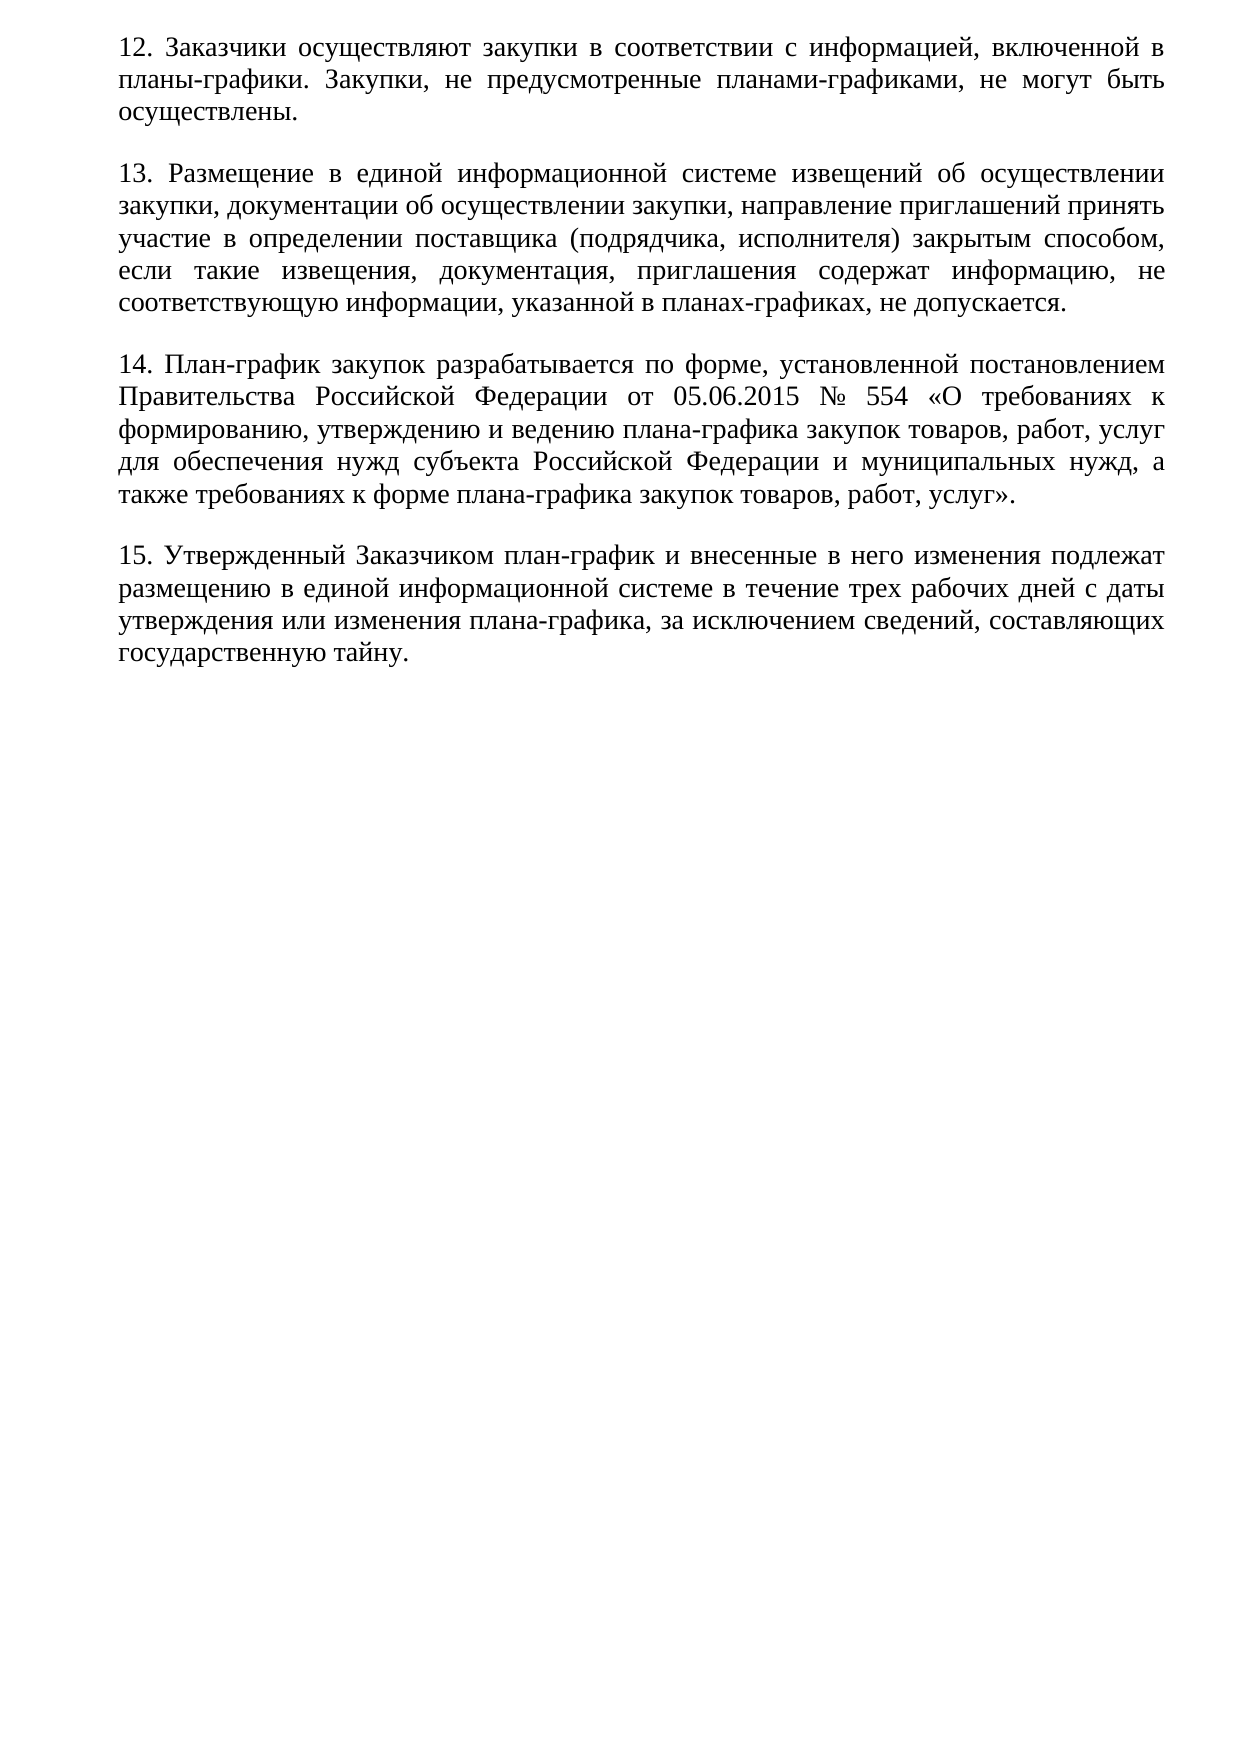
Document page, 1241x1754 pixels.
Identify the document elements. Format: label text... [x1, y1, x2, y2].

text 15. Утвержденный Заказчиком план-график и внесенные в него изменения подлежат размещению в единой информационной системе в течение трех рабочих дней с даты утверждения или изменения плана-графика, за исключением сведений, составляющих государственную тайну. [118, 538, 1167, 668]
text 13. Размещение в единой информационной системе извещений об осуществлении закупки, документации об осуществлении закупки, направление приглашений принять участие в определении поставщика (подрядчика, исполнителя) закрытым способом, если такие извещения, документация, приглашения содержат информацию, не соответствующую информации, указанной в планах-графиках, не допускается. [118, 156, 1167, 318]
text 12. Заказчики осуществляют закупки в соответствии с информацией, включенной в планы-графики. Закупки, не предусмотренные планами-графиками, не могут быть осуществлены. [118, 29, 1167, 127]
text 14. План-график закупок разрабатывается по форме, установленной постановлением Правительства Российской Федерации от 05.06.2015 № 554 «О требованиях к формированию, утверждению и ведению плана-графика закупок товаров, работ, услуг для обеспечения нужд субъекта Российской Федерации и муниципальных нужд, а также требованиях к форме плана-графика закупок товаров, работ, услуг». [118, 347, 1167, 509]
